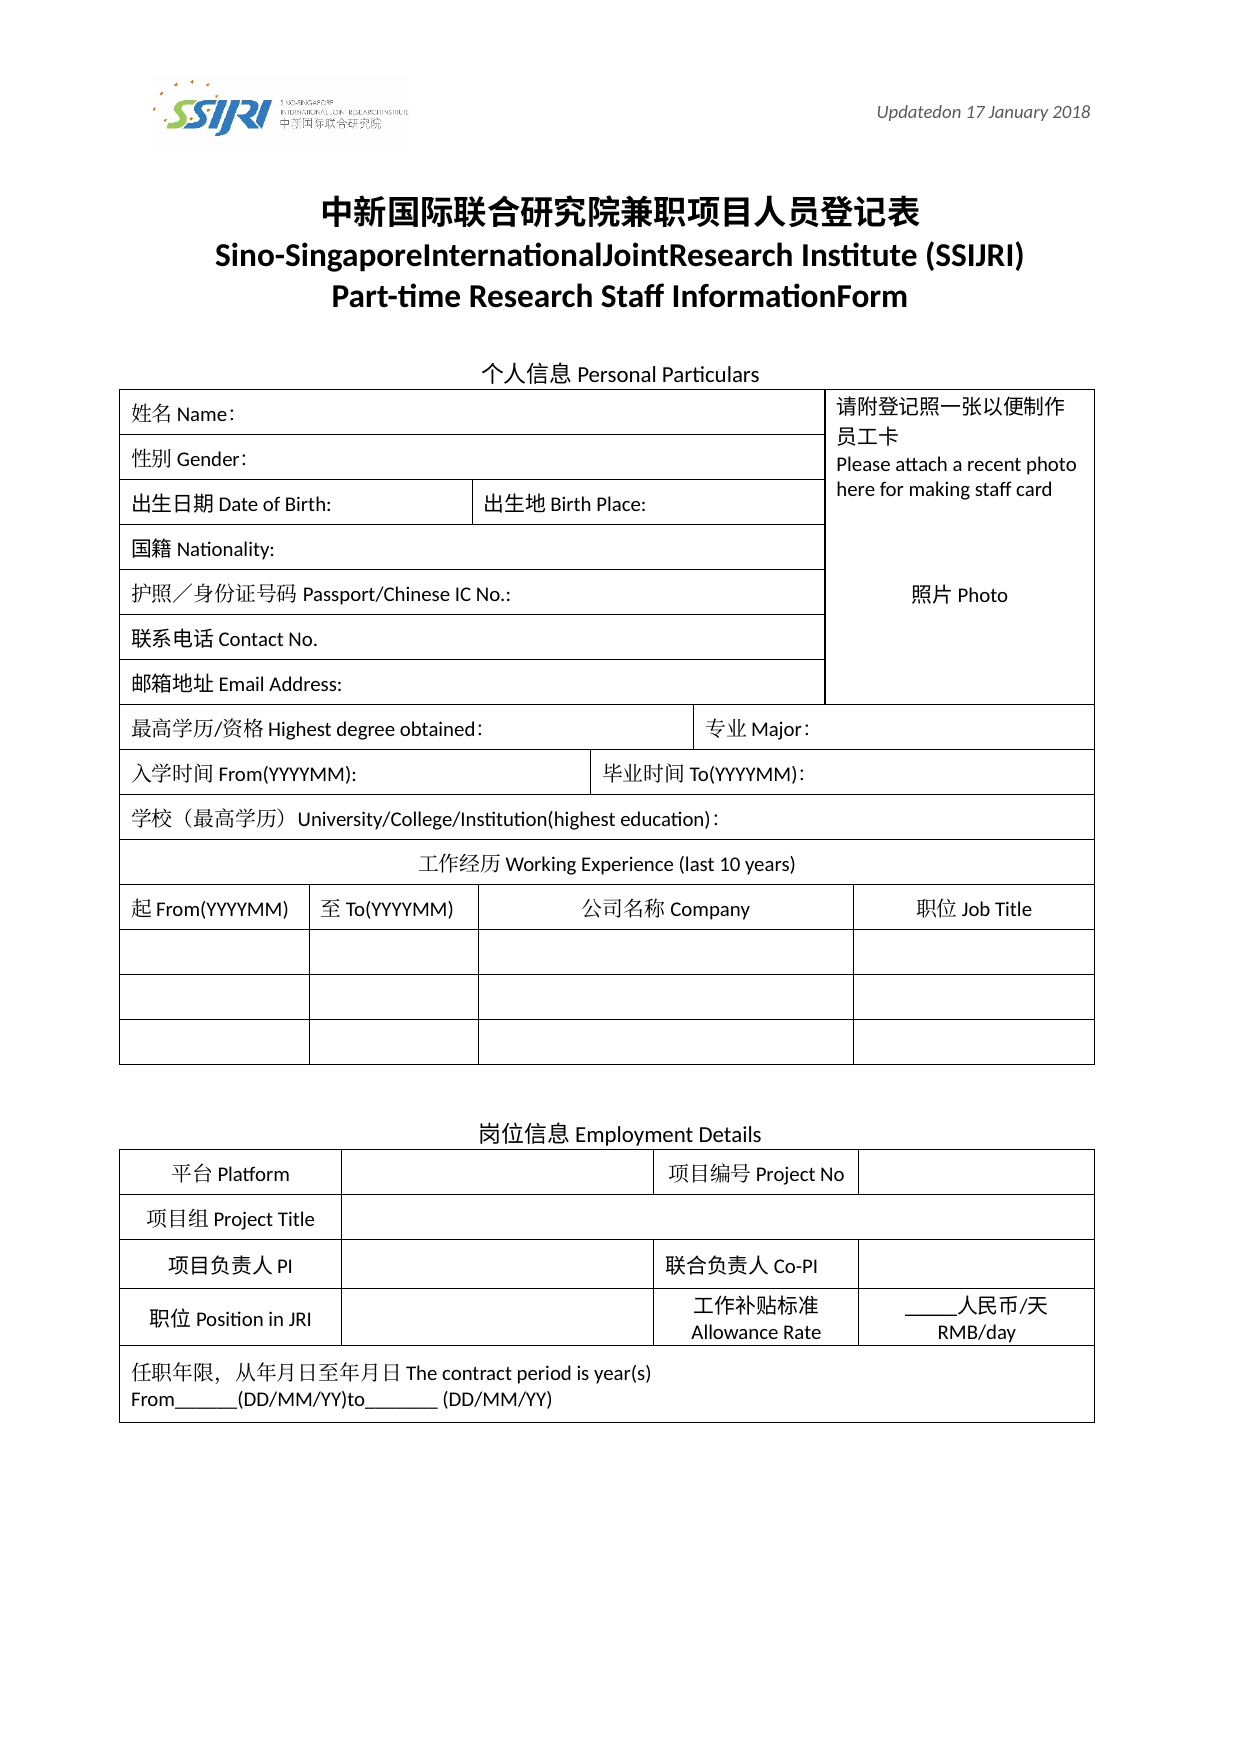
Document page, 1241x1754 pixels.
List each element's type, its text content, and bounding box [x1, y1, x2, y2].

table_cell 工作补贴标准 Allowance Rate [654, 1289, 858, 1345]
table_cell [120, 1020, 309, 1064]
table_cell 工作经历Working Experience (last 10 years) [120, 840, 1094, 884]
table_header 平台Platform [120, 1150, 341, 1194]
table_cell 国籍Nationality: [120, 525, 824, 569]
table_cell [854, 975, 1094, 1019]
text Sino-SingaporeInternationalJointResearch Institute (SSIJRI) [150, 234, 1090, 274]
table_cell [854, 930, 1094, 974]
table_cell [859, 1240, 1094, 1288]
table_cell 公司名称 Company [479, 885, 853, 929]
table_cell [479, 930, 853, 974]
table_header 姓名Name： [120, 390, 824, 434]
table_cell [310, 975, 478, 1019]
table_cell 邮箱地址Email Address: [120, 660, 824, 704]
table_cell 学校（最高学历）University/College/Institution(highest education)： [120, 795, 1094, 839]
table_header [859, 1150, 1094, 1194]
table_cell 任职年限，从年月日至年月日The contract period is year(s) From______(DD/MM/YY)to_______ (DD/MM/YY) [120, 1346, 1094, 1422]
table_cell 专业Major： [694, 705, 1094, 749]
table_cell [342, 1289, 653, 1345]
table_cell [479, 1020, 853, 1064]
table_cell 最高学历/资格Highest degree obtained： [120, 705, 693, 749]
table_cell 入学时间From(YYYYMM): [120, 750, 590, 794]
table_cell [479, 975, 853, 1019]
table_cell 项目组Project Title [120, 1195, 341, 1239]
text 中新国际联合研究院兼职项目人员登记表 [150, 186, 1090, 234]
table_cell 职位 Position in JRI [120, 1289, 341, 1345]
table_cell [120, 975, 309, 1019]
table_cell [120, 930, 309, 974]
table_cell 出生日期Date of Birth: [120, 480, 472, 524]
table_cell 护照／身份证号码 Passport/Chinese IC No.: [120, 570, 824, 614]
table_cell 至To(YYYYMM) [310, 885, 478, 929]
table_cell 起From(YYYYMM) [120, 885, 309, 929]
text 个人信息Personal Particulars [150, 356, 1090, 389]
table_header 项目编号Project No [654, 1150, 858, 1194]
table_cell 出生地Birth Place: [473, 480, 824, 524]
table_cell [310, 930, 478, 974]
table_cell 职位Job Title [854, 885, 1094, 929]
table_cell _____人民币/天 RMB/day [859, 1289, 1094, 1345]
table_cell [342, 1195, 1094, 1239]
table_cell [854, 1020, 1094, 1064]
table_cell [342, 1240, 653, 1288]
table_cell 联系电话Contact No. [120, 615, 824, 659]
table_header 请附登记照一张以便制作员工卡 Please attach a recent photo here for making staff card 照片Photo [826, 390, 1094, 704]
table_cell 项目负责人PI [120, 1240, 341, 1288]
table_header [342, 1150, 653, 1194]
table_cell 毕业时间To(YYYYMM)： [591, 750, 1094, 794]
table_cell [310, 1020, 478, 1064]
text Part-time Research Staff InformationForm [150, 274, 1090, 315]
table_cell 联合负责人Co-PI [654, 1240, 858, 1288]
table_cell 性别Gender： [120, 435, 824, 479]
text 岗位信息Employment Details [150, 1116, 1090, 1149]
